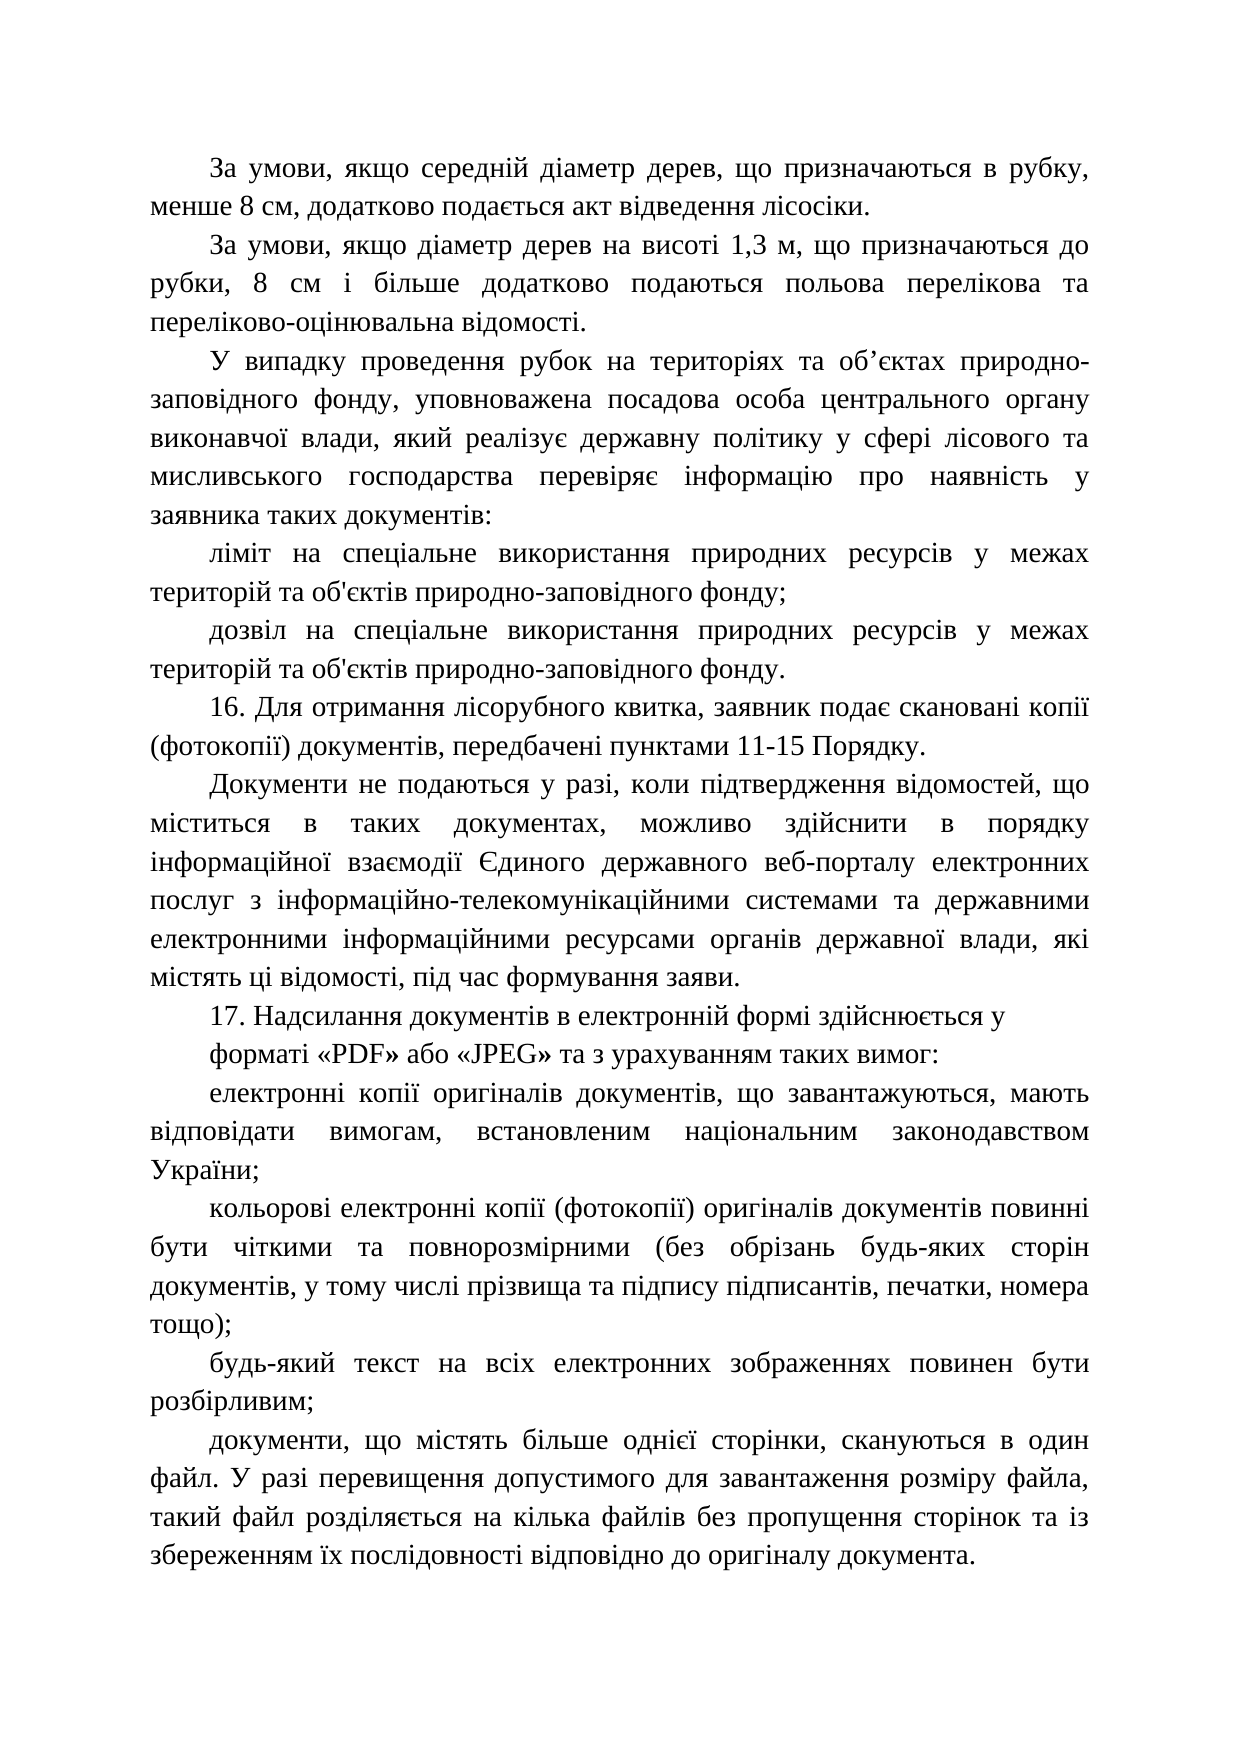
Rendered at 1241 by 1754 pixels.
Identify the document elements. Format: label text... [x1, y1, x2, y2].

text документи, що містять більше однієї сторінки, скануються в один файл. У разі перевищення допустимого для завантаження розміру файла, такий файл розділяється на кілька файлів без пропущення сторінок та із збереженням їх послідовності відповідно до оригіналу документа. [150, 1422, 1090, 1571]
text За умови, якщо діаметр дерев на висоті 1,3 м, що призначаються до рубки, 8 см і більше додатково подаються польова перелікова та переліково-оцінювальна відомості. [150, 227, 1090, 338]
text Документи не подаються у разі, коли підтвердження відомостей, що міститься в таких документах, можливо здійснити в порядку інформаційної взаємодії Єдиного державного веб-порталу електронних послуг з інформаційно-телекомунікаційними системами та державними електронними інформаційними ресурсами органів державної влади, які містять ці відомості, під час формування заяви. [150, 767, 1090, 993]
text кольорові електронні копії (фотокопії) оригіналів документів повинні бути чіткими та повнорозмірними (без обрізань будь-яких сторін документів, у тому числі прізвища та підпису підписантів, печатки, номера тощо); [150, 1191, 1090, 1340]
text ліміт на спеціальне використання природних ресурсів у межах територій та об'єктів природно-заповідного фонду; [150, 535, 1090, 607]
text За умови, якщо середній діаметр дерев, що призначаються в рубку, менше 8 см, додатково подається акт відведення лісосіки. [150, 150, 1090, 222]
text 17. Надсилання документів в електронній формі здійснюється у [150, 998, 1090, 1031]
text будь-який текст на всіх електронних зображеннях повинен бути розбірливим; [150, 1345, 1090, 1417]
text електронні копії оригіналів документів, що завантажуються, мають відповідати вимогам, встановленим національним законодавством України; [150, 1075, 1090, 1186]
text форматі «PDF» або «JPEG» та з урахуванням таких вимог: [150, 1036, 1090, 1070]
text дозвіл на спеціальне використання природних ресурсів у межах територій та об'єктів природно-заповідного фонду. [150, 612, 1090, 684]
text 16. Для отримання лісорубного квитка, заявник подає скановані копії (фотокопії) документів, передбачені пунктами 11-15 Порядку. [150, 689, 1090, 762]
text У випадку проведення рубок на територіях та об’єктах природно-заповідного фонду, уповноважена посадова особа центрального органу виконавчої влади, який реалізує державну політику у сфері лісового та мисливського господарства перевіряє інформацію про наявність у заявника таких документів: [150, 343, 1090, 530]
